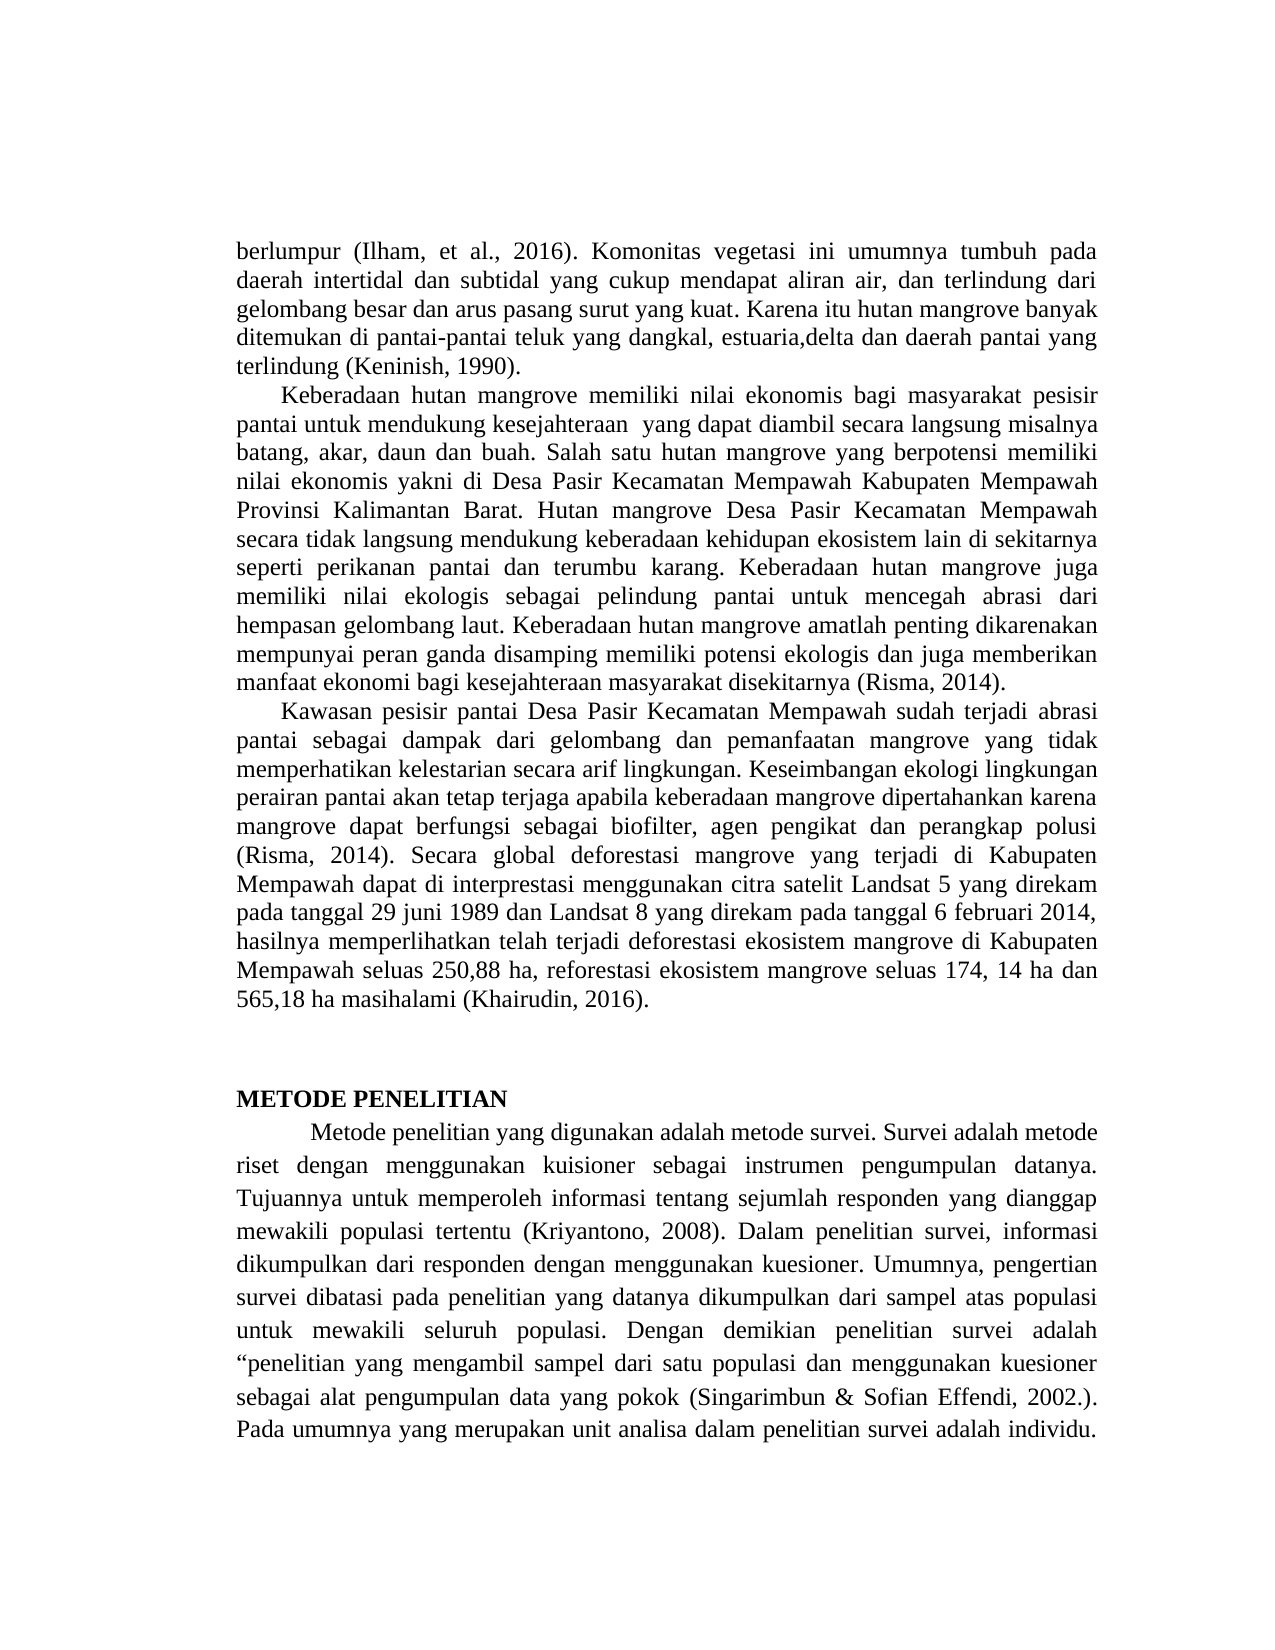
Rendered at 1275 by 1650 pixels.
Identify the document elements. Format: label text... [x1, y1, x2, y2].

text METODE PENELITIAN [236, 1084, 1098, 1113]
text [236, 236, 1098, 380]
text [236, 1117, 1098, 1443]
text Kawasan pesisir pantai Desa Pasir Kecamatan Mempawah sudah terjadi abrasi pantai sebagai dampak dari gelombang dan pemanfaatan mangrove yang tidak memperhatikan kelestarian secara arif lingkungan. Keseimbangan ekologi lingkungan perairan pantai akan tetap terjaga apabila keberadaan mangrove dipertahankan karena mangrove dapat berfungsi sebagai biofilter, agen pengikat dan perangkap polusi. Secara global deforestasi mangrove yang terjadi di Kabupaten Mempawah dapat di interprestasi menggunakan citra satelit Landsat 5 yang direkam pada tanggal 29 juni 1989 dan Landsat 8 yang direkam pada tanggal 6 februari 2014, hasilnya memperlihatkan telah terjadi deforestasi ekosistem mangrove di Kabupaten Mempawah seluas 250,88 ha, reforestasi ekosistem mangrove seluas 174, 14 ha dan 565,18 ha masihalami. [236, 696, 1098, 1012]
text Keberadaan hutan mangrove memiliki nilai ekonomis bagi masyarakat pesisir pantai untuk mendukung kesejahteraan yang dapat diambil secara langsung misalnya batang, akar, daun dan buah. Salah satu hutan mangrove yang berpotensi memiliki nilai ekonomis yakni di Desa Pasir Kecamatan Mempawah Kabupaten Mempawah Provinsi Kalimantan Barat. Hutan mangrove Desa Pasir Kecamatan Mempawah secara tidak langsung mendukung keberadaan kehidupan ekosistem lain di sekitarnya seperti perikanan pantai dan terumbu karang. Keberadaan hutan mangrove juga memiliki nilai ekologis sebagai pelindung pantai untuk mencegah abrasi dari hempasan gelombang laut. Keberadaan hutan mangrove amatlah penting dikarenakan mempunyai peran ganda disamping memiliki potensi ekologis dan juga memberikan manfaat ekonomi bagi kesejahteraan masyarakat disekitarnya . [236, 380, 1098, 696]
